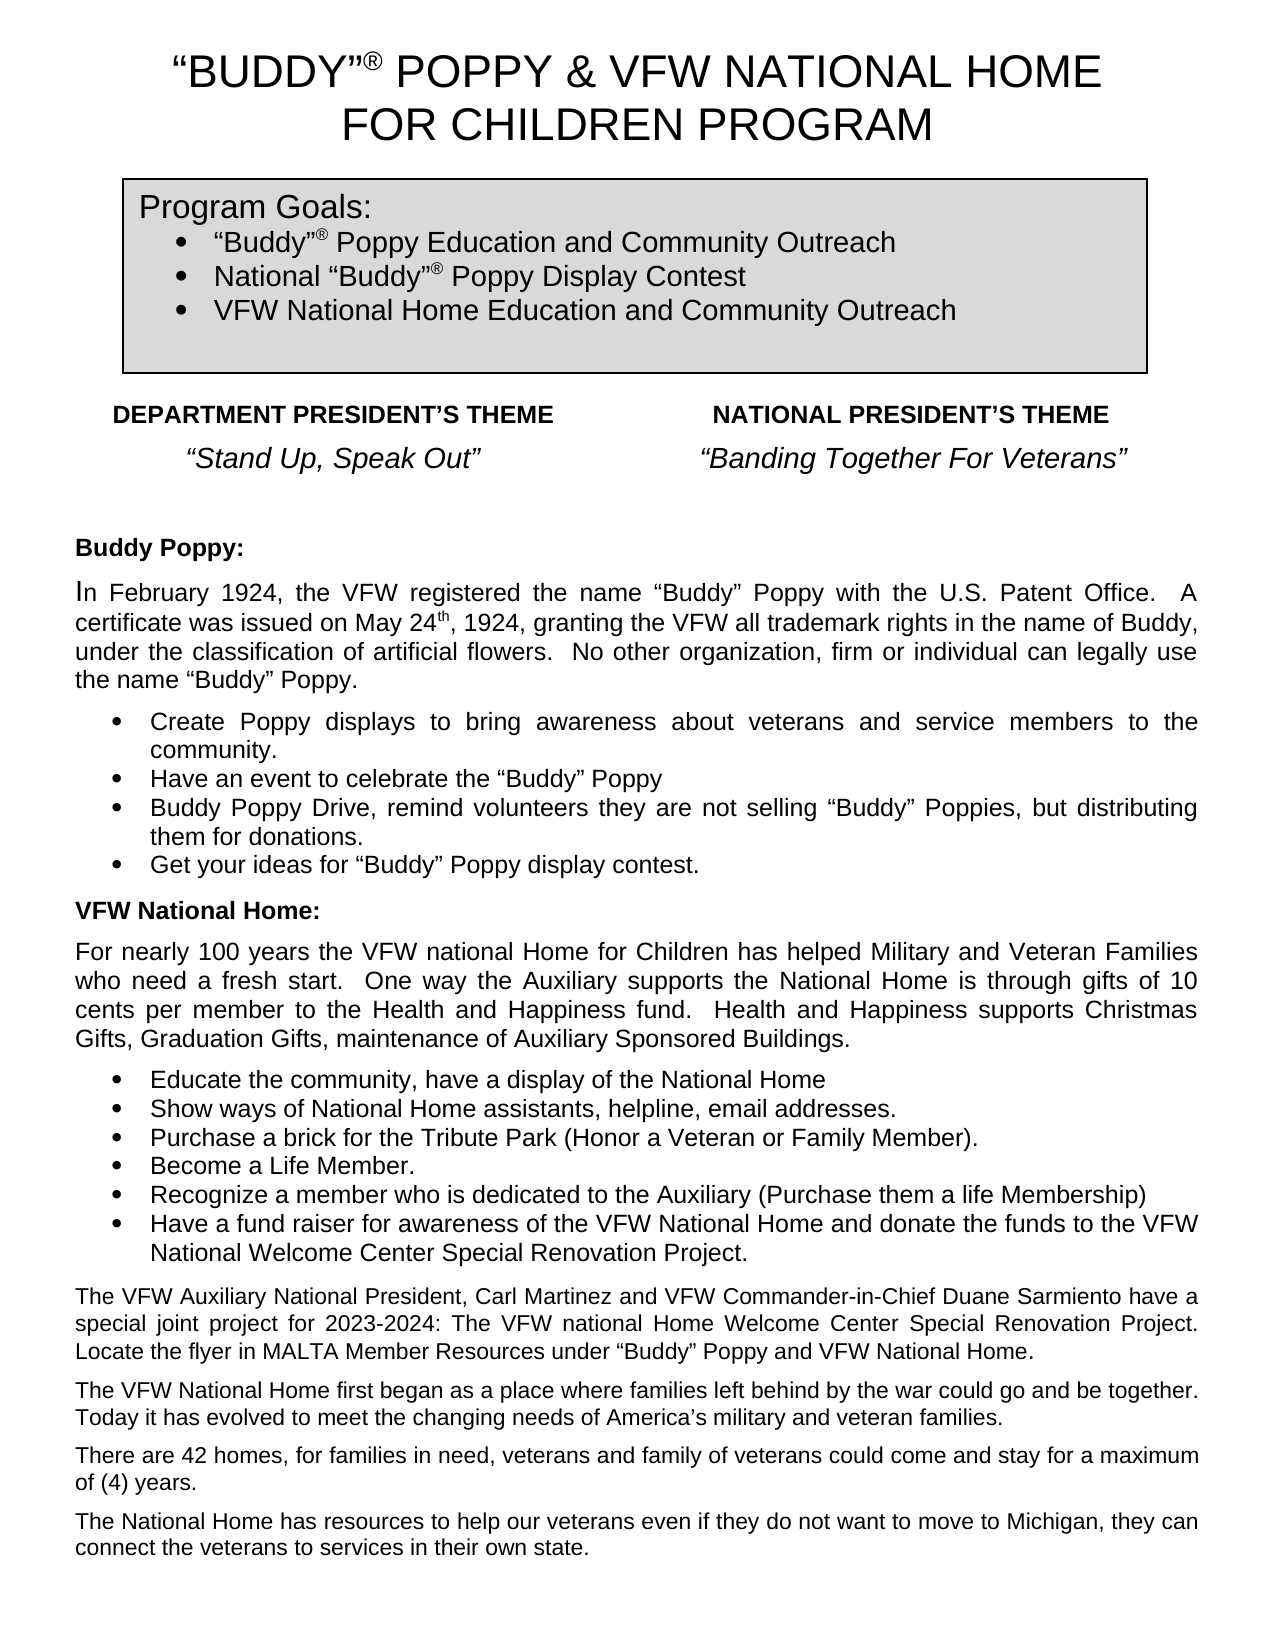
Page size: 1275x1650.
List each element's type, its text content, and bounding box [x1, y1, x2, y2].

text For nearly 100 years the VFW national Home for Children has helped Military and Veteran Families who need a fresh start. One way the Auxiliary supports the National Home is through gifts of 10 cents per member to the Health and Happiness fund. Health and Happiness supports Christmas Gifts, Graduation Gifts, maintenance of Auxiliary Sponsored Buildings. [75, 937, 1200, 1052]
list Have an event to celebrate the “Buddy” Poppy [112, 764, 1200, 793]
list Educate the community, have a display of the National Home [112, 1065, 1200, 1094]
list Show ways of National Home assistants, helpline, email addresses. [112, 1094, 1200, 1122]
list Buddy Poppy Drive, remind volunteers they are not selling “Buddy” Poppies, but distributing them for donations. [112, 793, 1200, 851]
text The VFW Auxiliary National President, Carl Martinez and VFW Commander-in-Chief Duane Sarmiento have a special joint project for 2023-2024: The VFW national Home Welcome Center Special Renovation Project. Locate the flyer in MALTA Member Resources under “Buddy” Poppy and VFW National Home. [75, 1283, 1200, 1365]
list Recognize a member who is dedicated to the Auxiliary (Purchase them a life Membership) [112, 1180, 1200, 1209]
text The National Home has resources to help our veterans even if they do not want to move to Michigan, they can connect the veterans to services in their own state. [75, 1508, 1200, 1560]
text DEPARTMENT PRESIDENT’S THEME NATIONAL PRESIDENT’S THEME [75, 399, 1200, 428]
text VFW National Home: [75, 896, 1200, 925]
list Create Poppy displays to bring awareness about veterans and service members to the community. [112, 706, 1200, 764]
text Buddy Poppy: [75, 533, 1200, 562]
text The VFW National Home first began as a place where families left behind by the war could go and be together. Today it has evolved to meet the changing needs of America’s military and veteran families. [75, 1377, 1200, 1430]
text In February 1924, the VFW registered the name “Buddy” Poppy with the U.S. Patent Office. A certificate was issued on May 24th, 1924, granting the VFW all trademark rights in the name of Buddy, under the classification of artificial flowers. No other organization, firm or individual can legally use the name “Buddy” Poppy. [75, 574, 1200, 694]
text There are 42 homes, for families in need, veterans and family of veterans could come and stay for a maximum of (4) years. [75, 1442, 1200, 1495]
text “Stand Up, Speak Out” “Banding Together For Veterans” [75, 441, 1200, 474]
list Purchase a brick for the Tribute Park (Honor a Veteran or Family Member). [112, 1122, 1200, 1151]
list Get your ideas for “Buddy” Poppy display contest. [112, 851, 1200, 879]
list Have a fund raiser for awareness of the VFW National Home and donate the funds to the VFW National Welcome Center Special Renovation Project. [112, 1209, 1200, 1267]
list Become a Life Member. [112, 1151, 1200, 1180]
